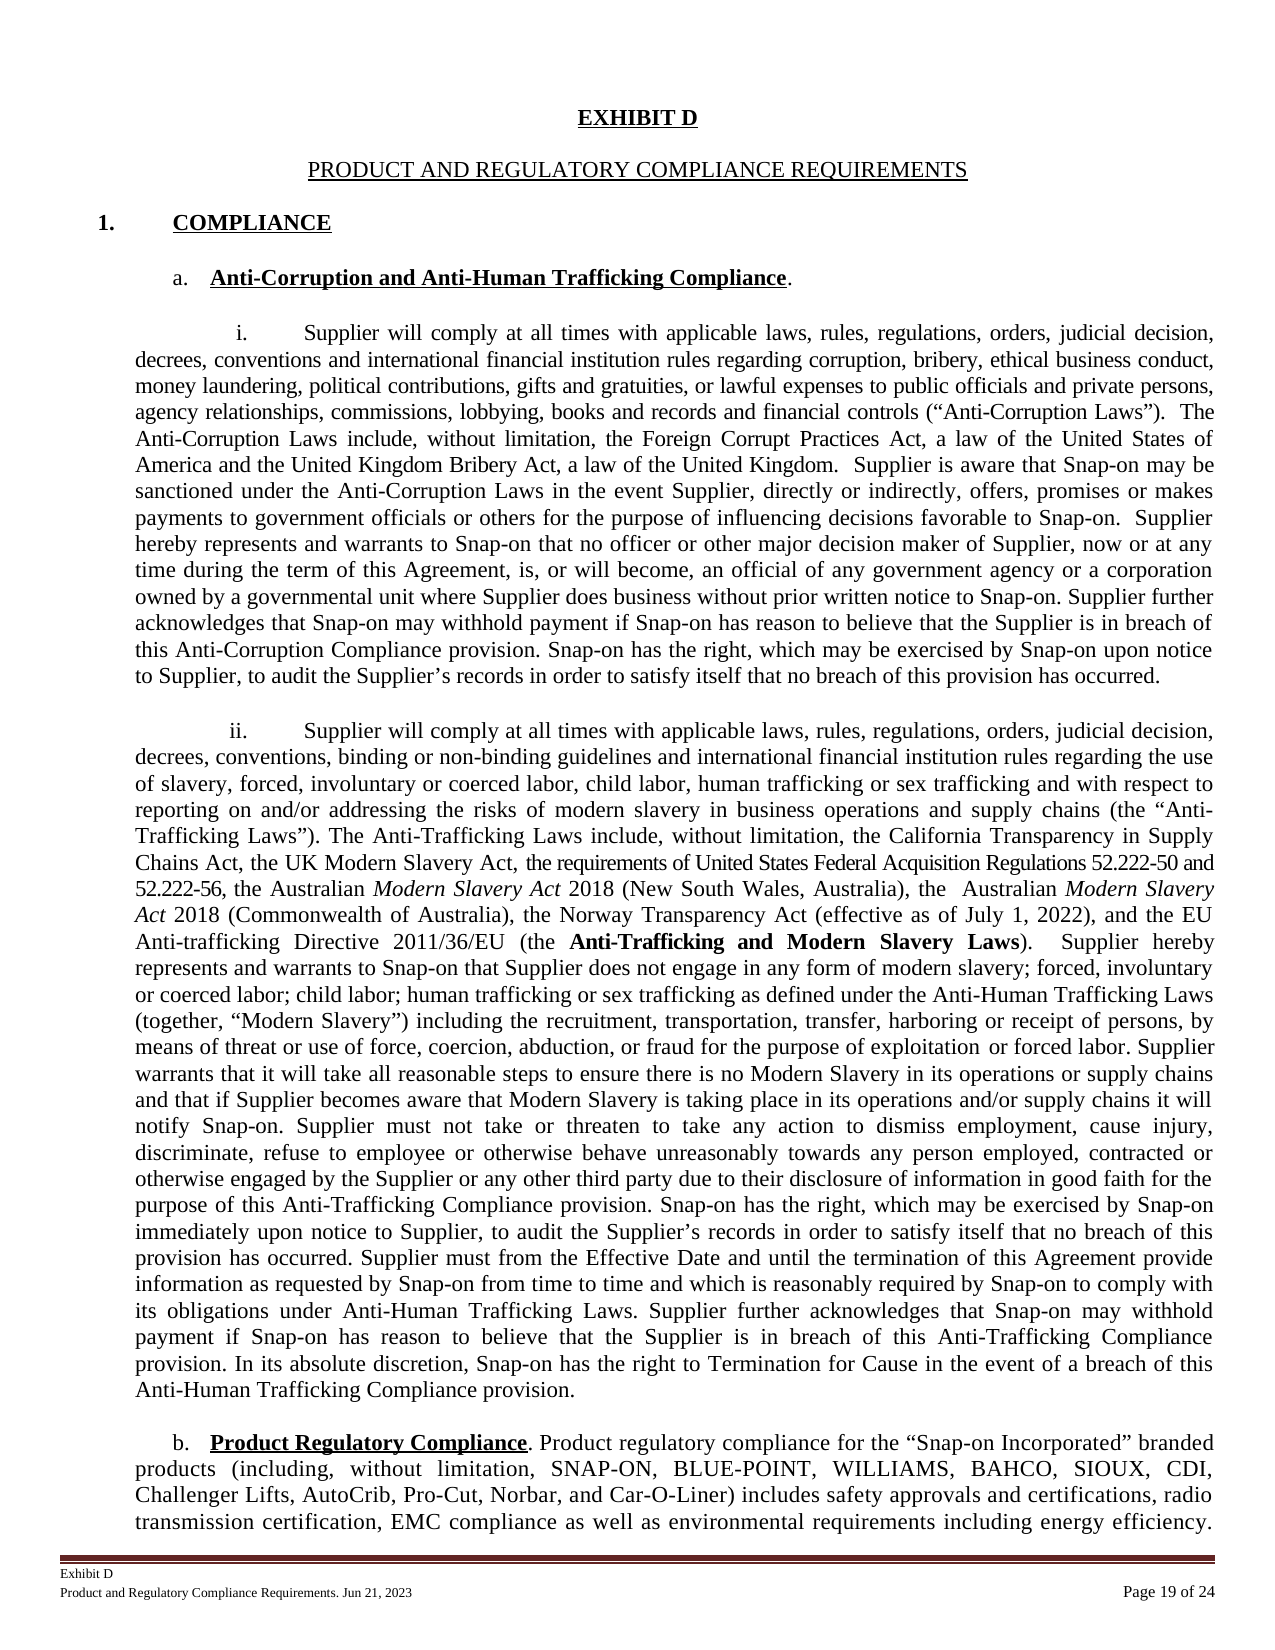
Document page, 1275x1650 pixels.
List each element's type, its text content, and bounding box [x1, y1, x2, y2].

text 1. COMPLIANCE [97, 209, 1215, 236]
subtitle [135, 1429, 1215, 1534]
subtitle Supplier will comply at all times with applicable laws, rules, regulations, orders, judicial decision, decrees, conventions and international financial institution rules regarding corruption, bribery, ethical business conduct, money laundering, political contributions, gifts and gratuities, or lawful expenses to public officials and private persons, agency relationships, commissions, lobbying, books and records and financial controls (“Anti-Corruption Laws”). The Anti-Corruption Laws include, without limitation, the Foreign Corrupt Practices Act, a law of the United States of America and the United Kingdom Bribery Act, a law of the United Kingdom. Supplier is aware that Snap-on may be sanctioned under the Anti-Corruption Laws in the event Supplier, directly or indirectly, offers, promises or makes payments to government officials or others for the purpose of influencing decisions favorable to Snap-on. Supplier hereby represents and warrants to Snap-on that no officer or other major decision maker of Supplier, now or at any time during the term of this Agreement, is, or will become, an official of any government agency or a corporation owned by a governmental unit where Supplier does business without prior written notice to Snap-on. Supplier further acknowledges that Snap-on may withhold payment if Snap-on has reason to believe that the Supplier is in breach of this Anti-Corruption Compliance provision. Snap-on has the right, which may be exercised by Snap-on upon notice to Supplier, to audit the Supplier’s records in order to satisfy itself that no breach of this provision has occurred. [135, 319, 1215, 688]
text EXHIBIT D [60, 104, 1215, 130]
subtitle Anti-Corruption and Anti-Human Trafficking Compliance. [135, 264, 1215, 291]
list Supplier will comply at all times with applicable laws, rules, regulations, orders, judicial decision, decrees, conventions, binding or non-binding guidelines and international financial institution rules regarding the use of slavery, forced, involuntary or coerced labor, child labor, human trafficking or sex trafficking and with respect to reporting on and/or addressing the risks of modern slavery in business operations and supply chains (the “Anti-Trafficking Laws”). The Anti-Trafficking Laws include, without limitation, the California Transparency in Supply Chains Act, the UK Modern Slavery Act, the requirements of United States Federal Acquisition Regulations 52.222-50 and 52.222-56, the Australian Modern Slavery Act 2018 (New South Wales, Australia), the Australian Modern Slavery Act 2018 (Commonwealth of Australia), the Norway Transparency Act (effective as of July 1, 2022), and the EU Anti-trafficking Directive 2011/36/EU (the Anti-Trafficking and Modern Slavery Laws). Supplier hereby represents and warrants to Snap-on that Supplier does not engage in any form of modern slavery; forced, involuntary or coerced labor; child labor; human trafficking or sex trafficking as defined under the Anti-Human Trafficking Laws (together, “Modern Slavery”) including the recruitment, transportation, transfer, harboring or receipt of persons, by means of threat or use of force, coercion, abduction, or fraud for the purpose of exploitation or forced labor. Supplier warrants that it will take all reasonable steps to ensure there is no Modern Slavery in its operations or supply chains and that if Supplier becomes aware that Modern Slavery is taking place in its operations and/or supply chains it will notify Snap-on. Supplier must not take or threaten to take any action to dismiss employment, cause injury, discriminate, refuse to employee or otherwise behave unreasonably towards any person employed, contracted or otherwise engaged by the Supplier or any other third party due to their disclosure of information in good faith for the purpose of this Anti-Trafficking Compliance provision. Snap-on has the right, which may be exercised by Snap-on immediately upon notice to Supplier, to audit the Supplier’s records in order to satisfy itself that no breach of this provision has occurred. Supplier must from the Effective Date and until the termination of this Agreement provide information as requested by Snap-on from time to time and which is reasonably required by Snap-on to comply with its obligations under Anti-Human Trafficking Laws. Supplier further acknowledges that Snap-on may withhold payment if Snap-on has reason to believe that the Supplier is in breach of this Anti-Trafficking Compliance provision. In its absolute discretion, Snap-on has the right to Termination for Cause in the event of a breach of this Anti-Human Trafficking Compliance provision. [135, 717, 1215, 1033]
text PRODUCT AND REGULATORY COMPLIANCE REQUIREMENTS [60, 156, 1215, 183]
list Supplier will comply at all times with applicable laws, rules, regulations, orders, judicial decision, decrees, conventions, binding or non-binding guidelines and international financial institution rules regarding the use of slavery, forced, involuntary or coerced labor, child labor, human trafficking or sex trafficking and with respect to reporting on and/or addressing the risks of modern slavery in business operations and supply chains (the “Anti-Trafficking Laws”). The Anti-Trafficking Laws include, without limitation, the California Transparency in Supply Chains Act, the UK Modern Slavery Act, the requirements of United States Federal Acquisition Regulations 52.222-50 and 52.222-56, the Australian Modern Slavery Act 2018 (New South Wales, Australia), the Australian Modern Slavery Act 2018 (Commonwealth of Australia), the Norway Transparency Act (effective as of July 1, 2022), and the EU Anti-trafficking Directive 2011/36/EU (the Anti-Trafficking and Modern Slavery Laws). Supplier hereby represents and warrants to Snap-on that Supplier does not engage in any form of modern slavery; forced, involuntary or coerced labor; child labor; human trafficking or sex trafficking as defined under the Anti-Human Trafficking Laws (together, “Modern Slavery”) including the recruitment, transportation, transfer, harboring or receipt of persons, by means of threat or use of force, coercion, abduction, or fraud for the purpose of exploitation or forced labor. Supplier warrants that it will take all reasonable steps to ensure there is no Modern Slavery in its operations or supply chains and that if Supplier becomes aware that Modern Slavery is taking place in its operations and/or supply chains it will notify Snap-on. Supplier must not take or threaten to take any action to dismiss employment, cause injury, discriminate, refuse to employee or otherwise behave unreasonably towards any person employed, contracted or otherwise engaged by the Supplier or any other third party due to their disclosure of information in good faith for the purpose of this Anti-Trafficking Compliance provision. Snap-on has the right, which may be exercised by Snap-on immediately upon notice to Supplier, to audit the Supplier’s records in order to satisfy itself that no breach of this provision has occurred. Supplier must from the Effective Date and until the termination of this Agreement provide information as requested by Snap-on from time to time and which is reasonably required by Snap-on to comply with its obligations under Anti-Human Trafficking Laws. Supplier further acknowledges that Snap-on may withhold payment if Snap-on has reason to believe that the Supplier is in breach of this Anti-Trafficking Compliance provision. In its absolute discretion, Snap-on has the right to Termination for Cause in the event of a breach of this Anti-Human Trafficking Compliance provision. [135, 1033, 1215, 1402]
